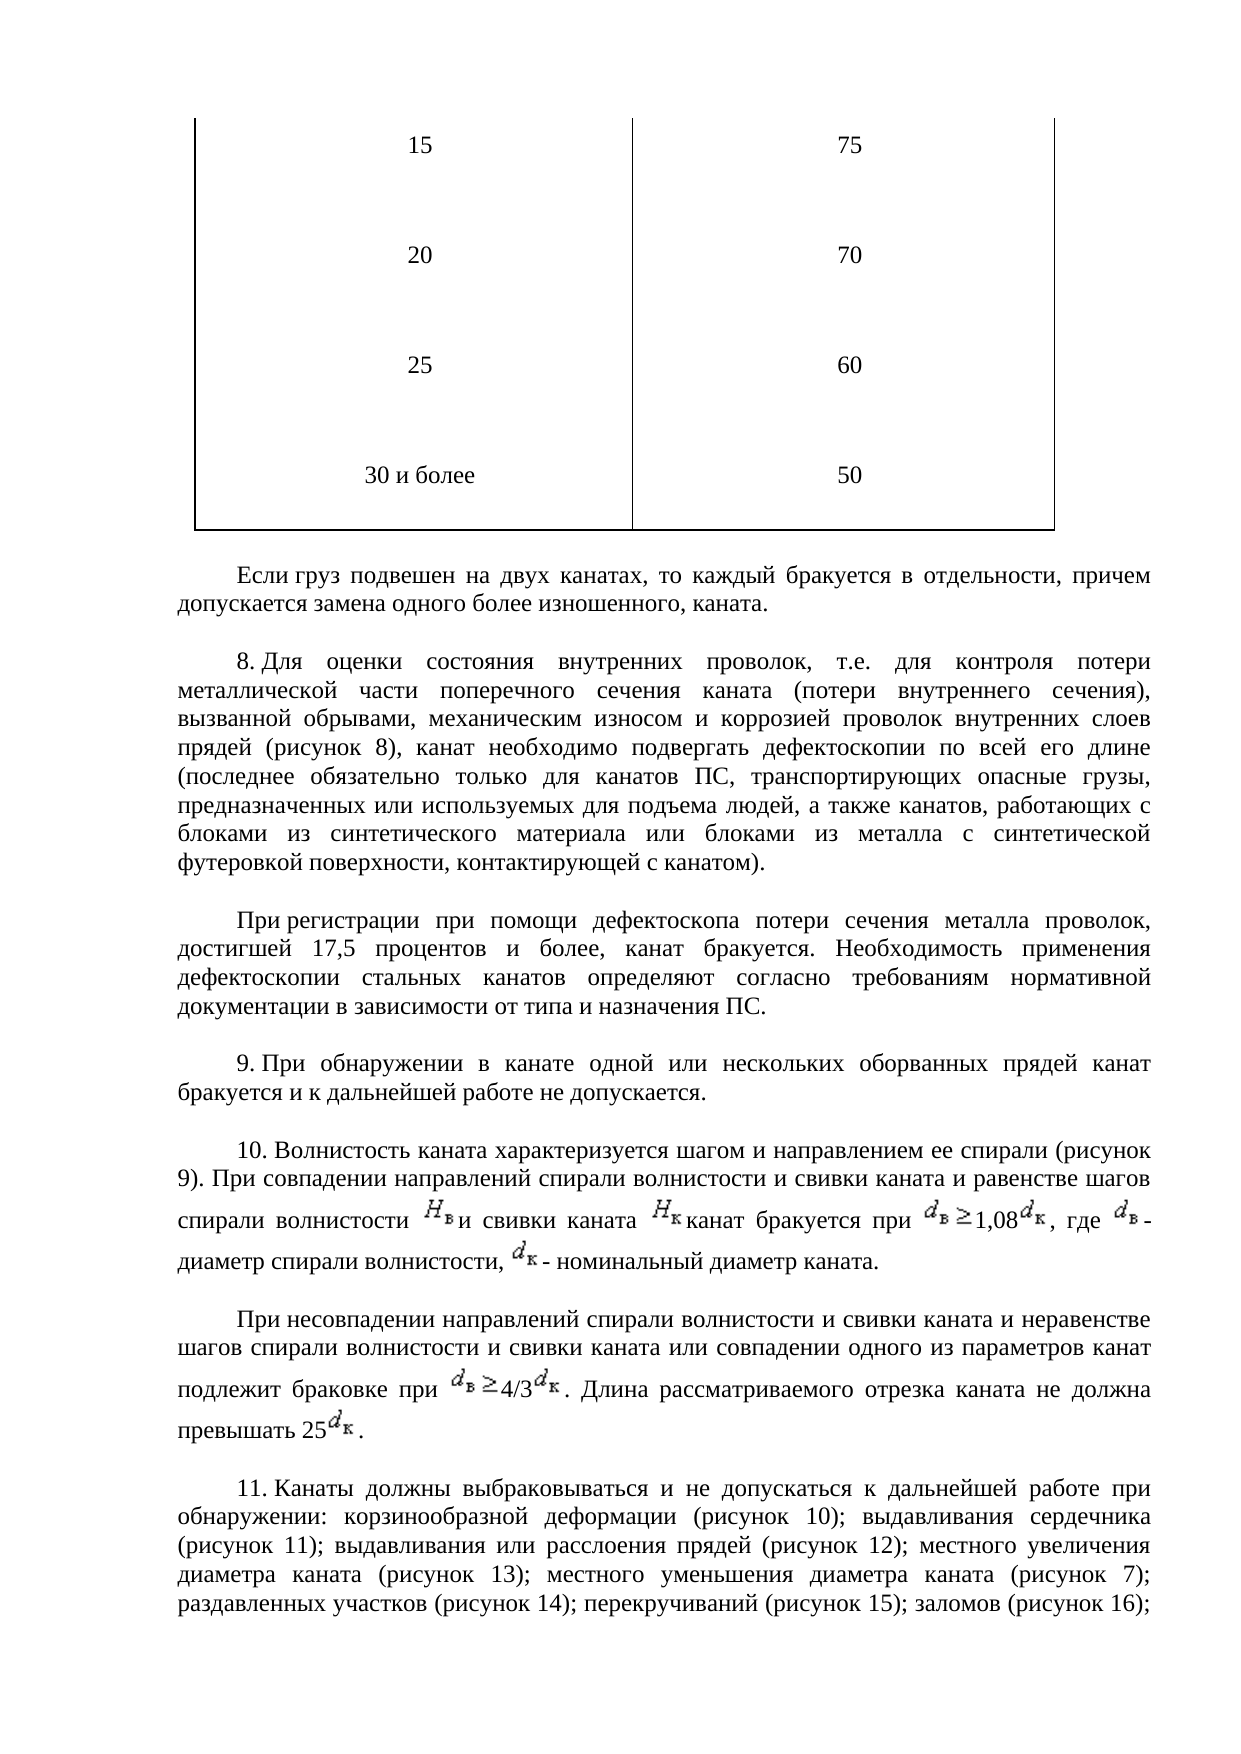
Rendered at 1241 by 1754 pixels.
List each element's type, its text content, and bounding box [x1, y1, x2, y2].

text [177, 1473, 1152, 1616]
text 9. При обнаружении в канате одной или нескольких оборванных прядей канат бракуется и к дальнейшей работе не допускается. [177, 1048, 1152, 1106]
text Если груз подвешен на двух канатах, то каждый бракуется в отдельности, причем допускается замена одного более изношенного, каната. [177, 560, 1152, 617]
picture [420, 1192, 458, 1229]
picture [449, 1361, 501, 1397]
text При несовпадении направлений спирали волнистости и свивки каната и неравенстве шагов спирали волнистости и свивки каната или совпадении одного из параметров канат подлежит браковке при 4/3. Длина рассматриваемого отрезка каната не должна превышать 25. [177, 1304, 1152, 1444]
picture [326, 1402, 358, 1439]
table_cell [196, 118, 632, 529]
picture [922, 1192, 975, 1229]
text 8. Для оценки состояния внутренних проволок, т.е. для контроля потери металлической части поперечного сечения каната (потери внутреннего сечения), вызванной обрывами, механическим износом и коррозией проволок внутренних слоев прядей (рисунок 8), канат необходимо подвергать дефектоскопии по всей его длине (последнее обязательно только для канатов ПС, транспортирующих опасные грузы, предназначенных или используемых для подъема людей, а также канатов, работающих с блоками из синтетического материала или блоками из металла с синтетической футеровкой поверхности, контактирующей с канатом). [177, 646, 1152, 876]
text При регистрации при помощи дефектоскопа потери сечения металла проволок, достигшей 17,5 процентов и более, канат бракуется. Необходимость применения дефектоскопии стальных канатов определяют согласно требованиям нормативной документации в зависимости от типа и назначения ПС. [177, 905, 1152, 1020]
picture [1018, 1192, 1050, 1229]
picture [532, 1361, 564, 1397]
picture [1112, 1192, 1144, 1229]
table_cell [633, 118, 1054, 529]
picture [648, 1192, 686, 1229]
picture [510, 1233, 542, 1270]
text 10. Волнистость каната характеризуется шагом и направлением ее спирали (рисунок 9). При совпадении направлений спирали волнистости и свивки каната и равенстве шагов спирали волнистости и свивки каната канат бракуется при 1,08, где - диаметр спирали волнистости, - номинальный диаметр каната. [177, 1135, 1152, 1275]
